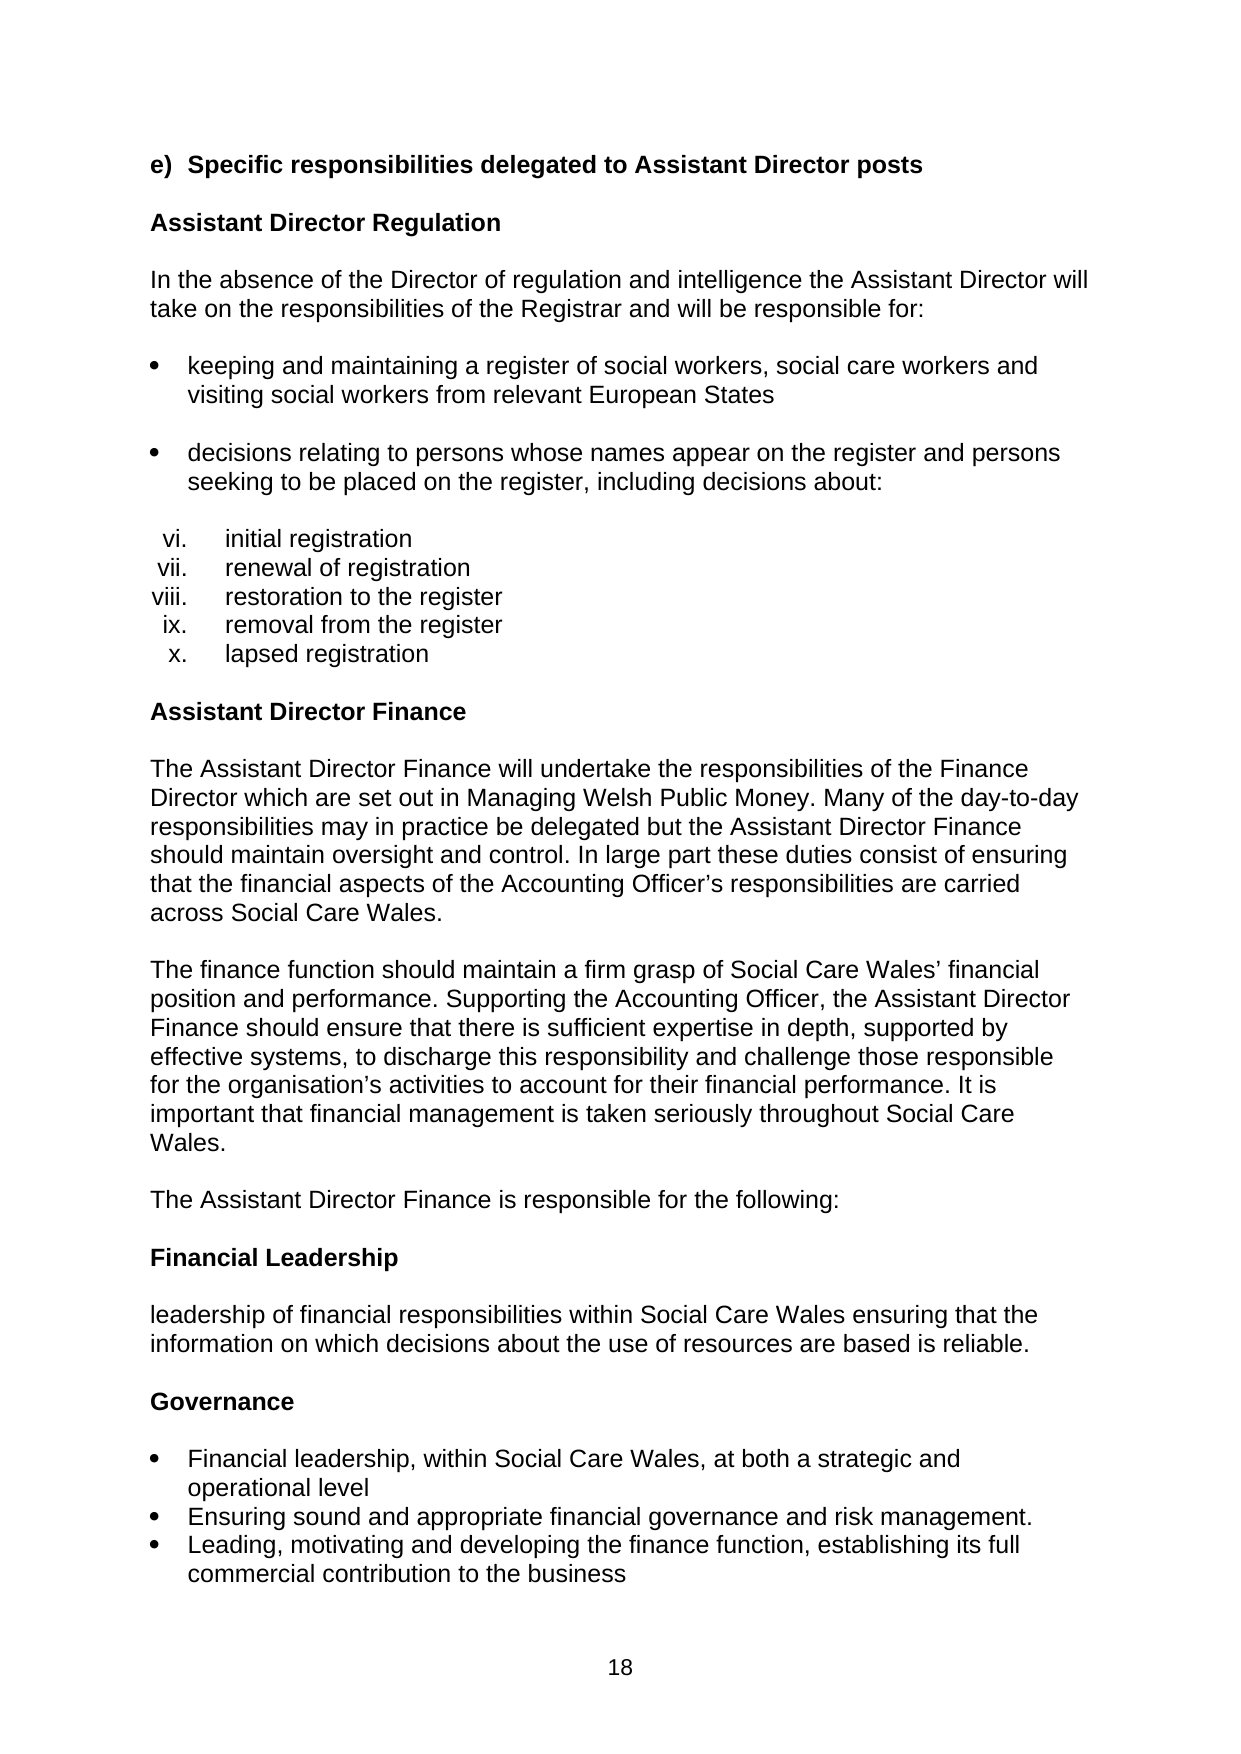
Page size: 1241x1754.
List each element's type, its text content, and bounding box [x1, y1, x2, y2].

text The Assistant Director Finance is responsible for the following: [150, 1185, 1090, 1214]
list removal from the register [187, 610, 1090, 639]
text Assistant Director Regulation [150, 207, 1090, 236]
list initial registration [187, 524, 1090, 553]
list Financial leadership, within Social Care Wales, at both a strategic and operational level [150, 1444, 1090, 1502]
text leadership of financial responsibilities within Social Care Wales ensuring that the information on which decisions about the use of resources are based is reliable. [150, 1300, 1090, 1358]
list renewal of registration [187, 553, 1090, 581]
text The Assistant Director Finance will undertake the responsibilities of the Finance Director which are set out in Managing Welsh Public Money. Many of the day-to-day responsibilities may in practice be delegated but the Assistant Director Finance should maintain oversight and control. In large part these duties consist of ensuring that the financial aspects of the Accounting Officer’s responsibilities are carried across Social Care Wales. [150, 754, 1090, 926]
list decisions relating to persons whose names appear on the register and persons seeking to be placed on the register, including decisions about: [150, 438, 1090, 495]
list Ensuring sound and appropriate financial governance and risk management. [150, 1502, 1090, 1530]
list Specific responsibilities delegated to Assistant Director posts [150, 150, 1090, 179]
list keeping and maintaining a register of social workers, social care workers and visiting social workers from relevant European States [150, 351, 1090, 409]
text Assistant Director Finance [150, 696, 1090, 725]
list Leading, motivating and developing the finance function, establishing its full commercial contribution to the business [150, 1530, 1090, 1588]
list restoration to the register [187, 581, 1090, 610]
text In the absence of the Director of regulation and intelligence the Assistant Director will take on the responsibilities of the Registrar and will be responsible for: [150, 265, 1090, 322]
text Financial Leadership [150, 1243, 1090, 1271]
list lapsed registration [187, 639, 1090, 668]
text The finance function should maintain a firm grasp of Social Care Wales’ financial position and performance. Supporting the Accounting Officer, the Assistant Director Finance should ensure that there is sufficient expertise in depth, supported by effective systems, to discharge this responsibility and challenge those responsible for the organisation’s activities to account for their financial performance. It is important that financial management is taken seriously throughout Social Care Wales. [150, 955, 1090, 1156]
text Governance [150, 1386, 1090, 1415]
